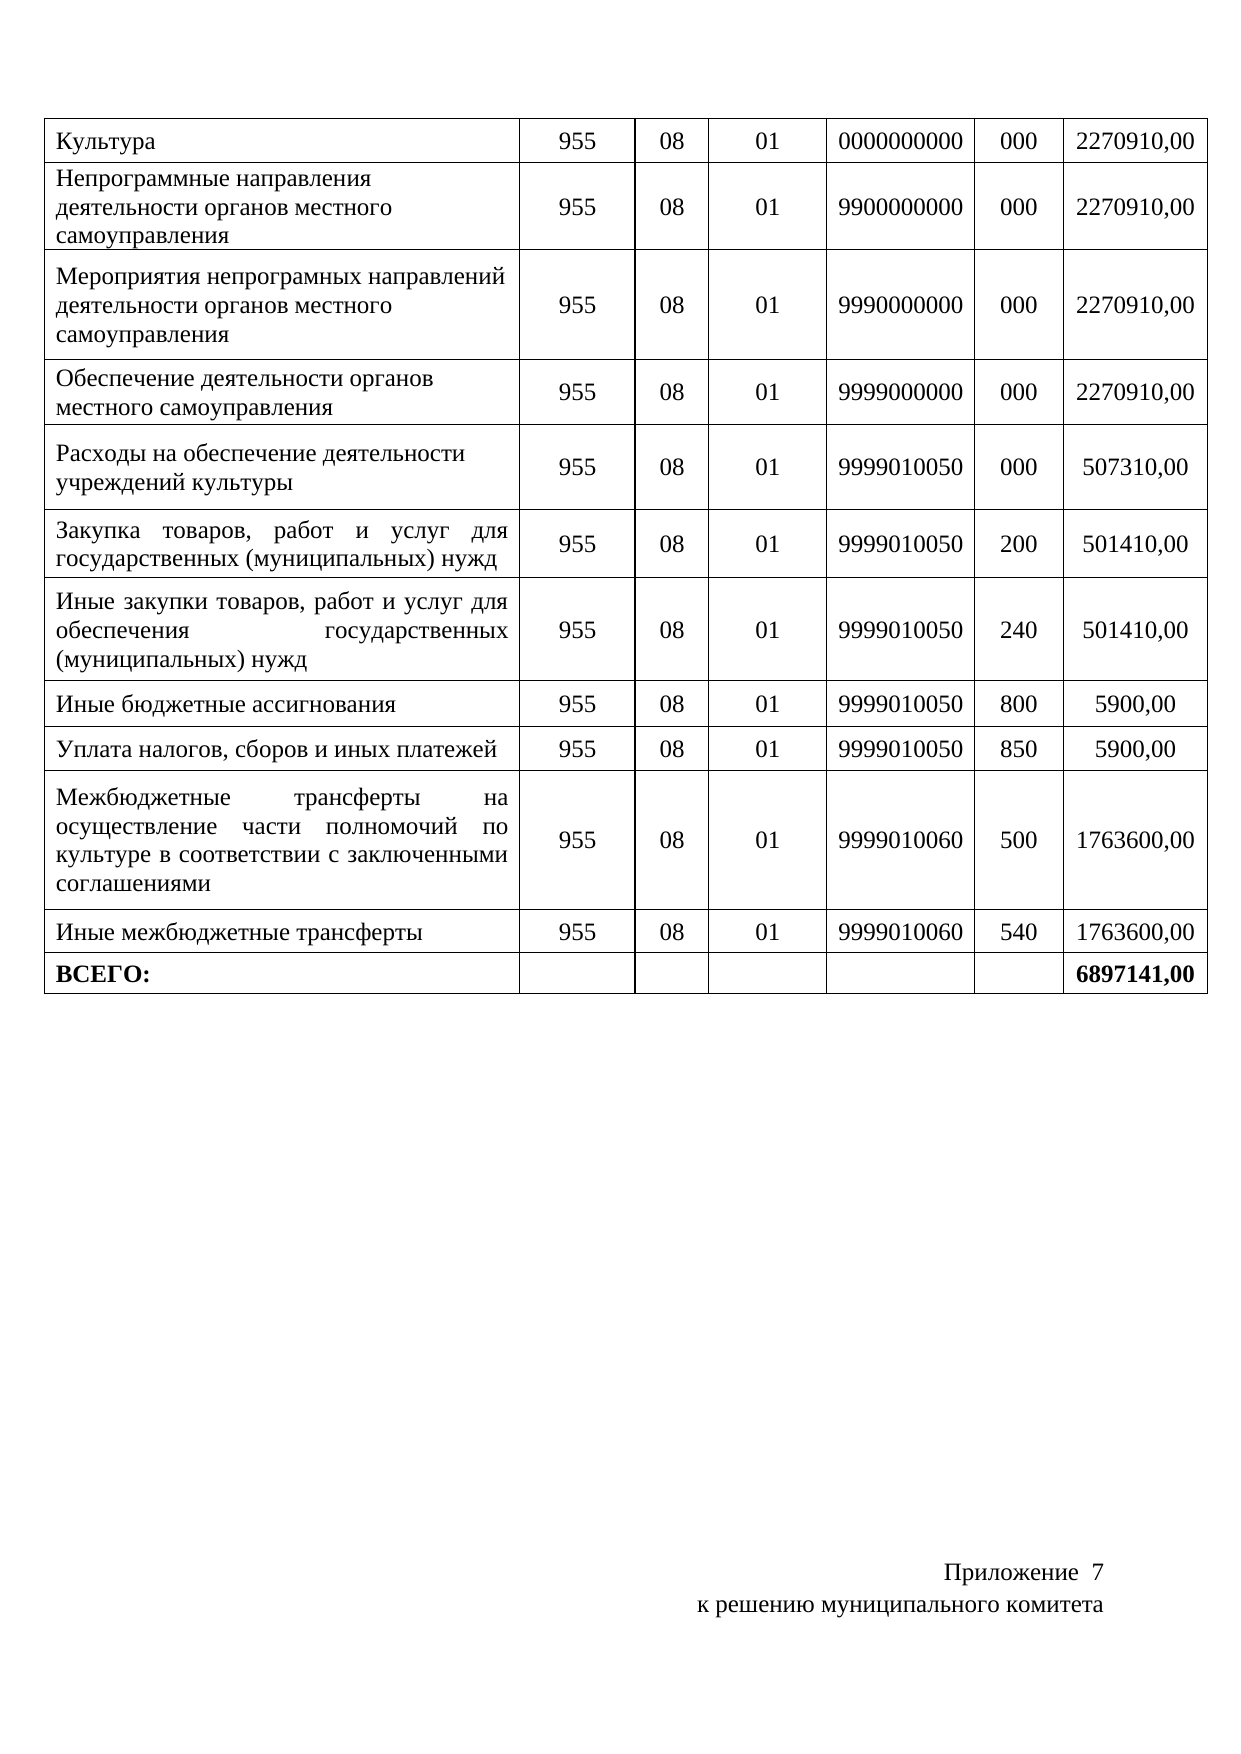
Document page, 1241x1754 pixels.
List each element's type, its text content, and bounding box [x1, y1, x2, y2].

table_cell 1763600,00 [1064, 771, 1207, 908]
table_cell 01 [709, 163, 826, 249]
table_cell [975, 953, 1063, 993]
table_cell 08 [636, 119, 708, 162]
table_cell Обеспечение деятельности органов местного самоуправления [45, 360, 519, 424]
table_cell Межбюджетные трансферты на осуществление части полномочий по культуре в соответствии с заключенными соглашениями [45, 771, 519, 908]
table_cell 501410,00 [1064, 578, 1207, 680]
table_cell 955 [520, 250, 634, 358]
table_cell 08 [636, 578, 708, 680]
table_cell 1763600,00 [1064, 910, 1207, 952]
table_cell 08 [636, 727, 708, 769]
table_cell 08 [636, 681, 708, 726]
table_cell Культура [45, 119, 519, 162]
table_cell 9999010060 [827, 771, 974, 908]
table_cell 955 [520, 163, 634, 249]
table_cell 5900,00 [1064, 681, 1207, 726]
table_cell Непрограммные направления деятельности органов местного самоуправления [45, 163, 519, 249]
table_cell 850 [975, 727, 1063, 769]
table_cell 2270910,00 [1064, 119, 1207, 162]
table_cell 000 [975, 425, 1063, 508]
table_cell 955 [520, 771, 634, 908]
table_cell 500 [975, 771, 1063, 908]
table_cell 507310,00 [1064, 425, 1207, 508]
table_cell 540 [975, 910, 1063, 952]
table_cell [520, 953, 634, 993]
table_cell 01 [709, 771, 826, 908]
table_cell 01 [709, 119, 826, 162]
table_cell 9900000000 [827, 163, 974, 249]
table_cell 2270910,00 [1064, 360, 1207, 424]
table_cell [827, 953, 974, 993]
table_cell к решению муниципального комитета [176, 1585, 1115, 1618]
table_cell 08 [636, 425, 708, 508]
table_cell [636, 953, 708, 993]
table_cell 01 [709, 250, 826, 358]
table_cell 01 [709, 910, 826, 952]
table_cell 955 [520, 578, 634, 680]
table_header Приложение 7 [176, 1471, 1115, 1585]
table_cell 240 [975, 578, 1063, 680]
table_cell Иные межбюджетные трансферты [45, 910, 519, 952]
table_cell 9999010050 [827, 578, 974, 680]
table_cell 2270910,00 [1064, 250, 1207, 358]
table_cell 6897141,00 [1064, 953, 1207, 993]
table_cell Расходы на обеспечение деятельности учреждений культуры [45, 425, 519, 508]
table_cell [709, 953, 826, 993]
table_cell 5900,00 [1064, 727, 1207, 769]
table_cell 9999000000 [827, 360, 974, 424]
table_cell 08 [636, 510, 708, 577]
table_cell 08 [636, 910, 708, 952]
table_cell 000 [975, 163, 1063, 249]
table_cell 2270910,00 [1064, 163, 1207, 249]
table_cell 000 [975, 360, 1063, 424]
table_cell 08 [636, 250, 708, 358]
table_cell 955 [520, 425, 634, 508]
table_cell Иные закупки товаров, работ и услуг для обеспечения государственных (муниципальных) нужд [45, 578, 519, 680]
table_cell 200 [975, 510, 1063, 577]
table_cell 08 [636, 771, 708, 908]
table_cell 01 [709, 578, 826, 680]
table_cell 955 [520, 727, 634, 769]
table_cell 01 [709, 510, 826, 577]
table_cell 0000000000 [827, 119, 974, 162]
table_cell 01 [709, 681, 826, 726]
table_cell 9999010050 [827, 681, 974, 726]
table_cell 08 [636, 360, 708, 424]
table_cell 01 [709, 727, 826, 769]
table_cell ВСЕГО: [45, 953, 519, 993]
table_cell Мероприятия непрограмных направлений деятельности органов местного самоуправления [45, 250, 519, 358]
table_cell 955 [520, 510, 634, 577]
table_cell 501410,00 [1064, 510, 1207, 577]
table_cell 9999010050 [827, 510, 974, 577]
table_cell 9999010050 [827, 425, 974, 508]
table_cell 955 [520, 910, 634, 952]
table_cell 955 [520, 119, 634, 162]
table_cell 9990000000 [827, 250, 974, 358]
table_cell Иные бюджетные ассигнования [45, 681, 519, 726]
table_cell 955 [520, 360, 634, 424]
table_cell 800 [975, 681, 1063, 726]
table_cell 9999010050 [827, 727, 974, 769]
table_cell 955 [520, 681, 634, 726]
table_cell 000 [975, 119, 1063, 162]
table_cell 08 [636, 163, 708, 249]
table_cell 000 [975, 250, 1063, 358]
table_cell Закупка товаров, работ и услуг для государственных (муниципальных) нужд [45, 510, 519, 577]
table_cell 01 [709, 360, 826, 424]
table_cell 9999010060 [827, 910, 974, 952]
table_cell 01 [709, 425, 826, 508]
table_cell Уплата налогов, сборов и иных платежей [45, 727, 519, 769]
